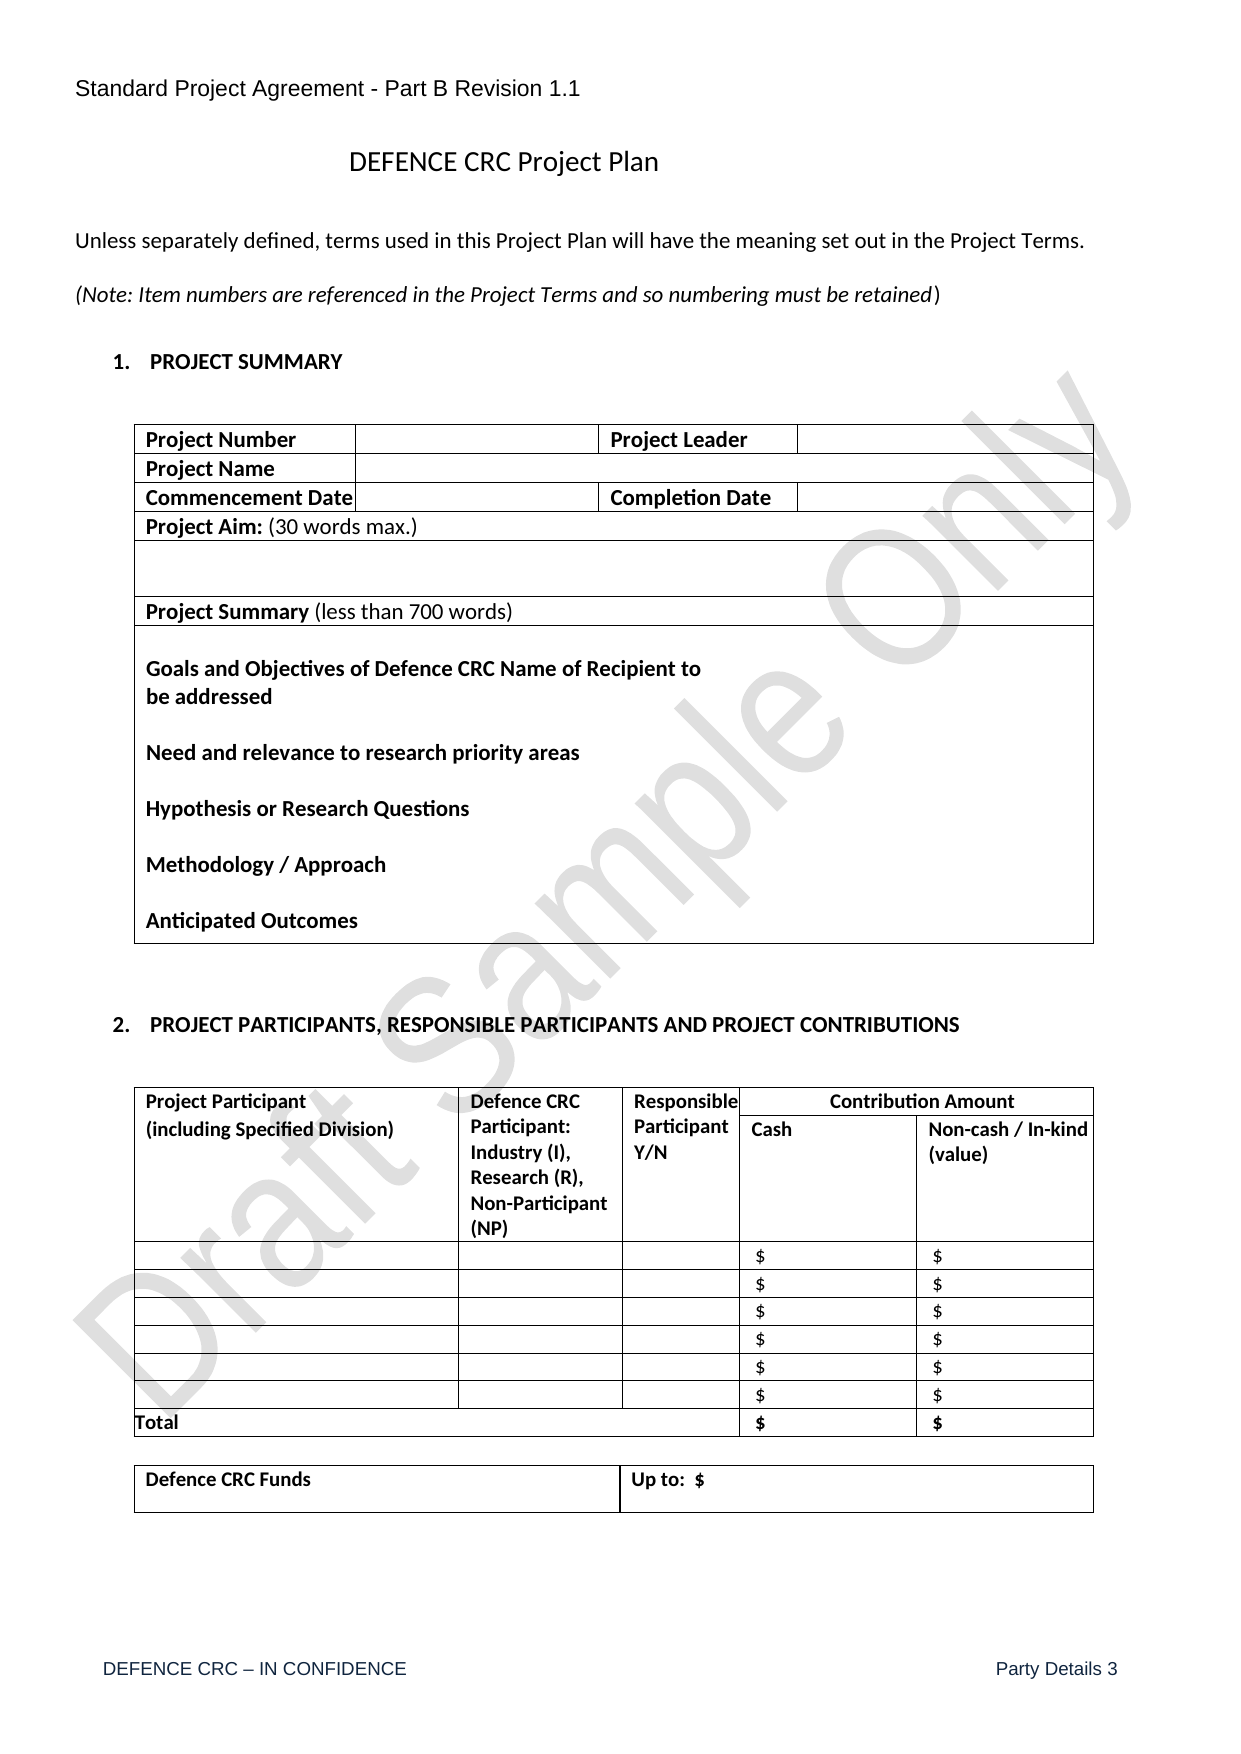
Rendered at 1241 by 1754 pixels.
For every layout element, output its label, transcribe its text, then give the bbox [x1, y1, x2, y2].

table_cell [459, 1298, 622, 1324]
table_header Project Participant [135, 1088, 458, 1115]
table_cell [623, 1326, 739, 1352]
table_header [798, 425, 1093, 453]
subtitle Unless separately defined, terms used in this Project Plan will have the meaning set out in the Project Terms. [75, 226, 1165, 254]
table_header [356, 425, 598, 453]
table_cell $ [917, 1326, 1093, 1352]
table_cell $ [740, 1242, 916, 1269]
table_cell [623, 1298, 739, 1324]
table_cell $ [917, 1242, 1093, 1269]
table_cell [135, 1354, 458, 1380]
table_cell [623, 1242, 739, 1269]
table_cell [459, 1270, 622, 1297]
table_header Project Leader [599, 425, 797, 453]
table_header Contribution Amount [740, 1088, 1093, 1115]
table_cell $ [917, 1409, 1093, 1436]
table_cell Total [135, 1409, 739, 1436]
table_header Project Number [135, 425, 355, 453]
table_cell $ [740, 1381, 916, 1408]
table_cell [135, 1298, 458, 1324]
table_cell [135, 1381, 458, 1408]
table_cell $ [917, 1298, 1093, 1324]
table_cell [459, 1381, 622, 1408]
table_cell [623, 1381, 739, 1408]
table_cell [135, 1270, 458, 1297]
table_cell $ [917, 1381, 1093, 1408]
table_cell [623, 1270, 739, 1297]
table_cell [135, 1326, 458, 1352]
table_cell [135, 1242, 458, 1269]
table_cell Project Name [135, 454, 355, 482]
table_header Defence CRC Funds [135, 1466, 619, 1512]
table_header Responsible Participant Y/N [623, 1088, 739, 1241]
table_cell $ [917, 1270, 1093, 1297]
table_cell Commencement Date [135, 483, 355, 511]
table_cell [459, 1242, 622, 1269]
table_cell Project Summary (less than 700 words) [135, 597, 1093, 625]
table_cell Completion Date [599, 483, 797, 511]
table_cell $ [740, 1270, 916, 1297]
table_header Up to: $ [621, 1466, 1093, 1512]
table_cell $ [917, 1354, 1093, 1380]
table_cell [135, 541, 1093, 596]
table_cell Non-cash / In-kind (value) [917, 1116, 1093, 1241]
subtitle Project Summary [112, 347, 1165, 375]
table_cell [459, 1354, 622, 1380]
table_cell (including Specified Division) [135, 1115, 458, 1241]
table_cell $ [740, 1298, 916, 1324]
table_cell [356, 483, 598, 511]
subtitle Project Participants, Responsible Participants and Project Contributions [112, 1010, 1165, 1038]
table_cell Cash [740, 1116, 916, 1241]
table_cell [623, 1354, 739, 1380]
text DEFENCE CRC Project Plan [134, 143, 1165, 179]
table_cell $ [740, 1409, 916, 1436]
table_cell [798, 483, 1093, 511]
table_cell [459, 1326, 622, 1352]
table_cell Goals and Objectives of Defence CRC Name of Recipient to be addressed Need and relevance to research priority areas Hypothesis or Research Questions Methodology / Approach Anticipated Outcomes [135, 626, 1093, 943]
table_cell $ [740, 1326, 916, 1352]
table_cell $ [740, 1354, 916, 1380]
table_cell Project Aim: (30 words max.) [135, 512, 1093, 540]
table_cell [356, 454, 1093, 482]
table_header Defence CRC Participant: Industry (I), Research (R), Non-Participant (NP) [459, 1088, 622, 1241]
text (Note: Item numbers are referenced in the Project Terms and so numbering must be retained) [75, 281, 1165, 308]
